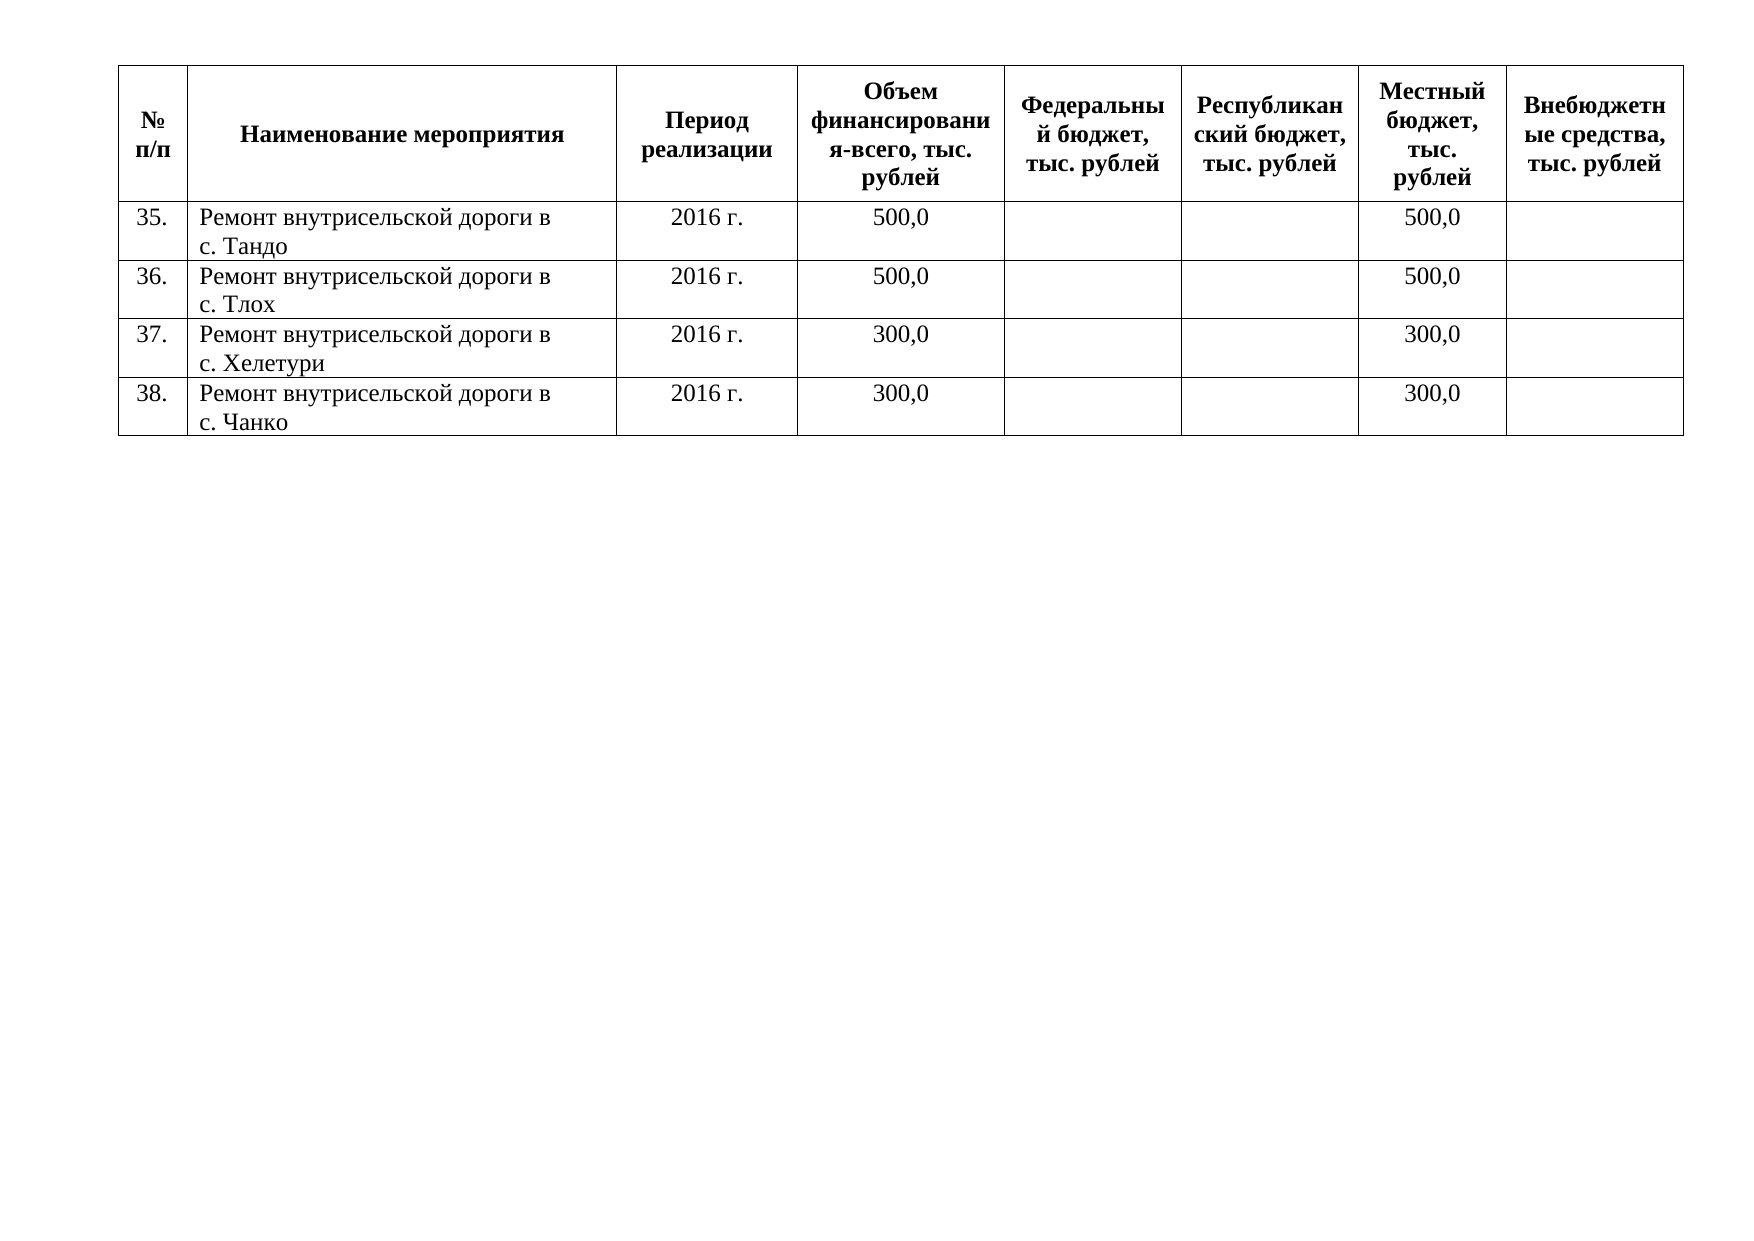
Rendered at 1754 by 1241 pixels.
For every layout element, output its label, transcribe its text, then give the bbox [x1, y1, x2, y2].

table_cell 300,0 [798, 319, 1004, 377]
table_cell 300,0 [798, 378, 1004, 435]
table_cell 500,0 [1359, 261, 1506, 318]
table_cell 2016 г. [617, 319, 797, 377]
table_cell [1507, 319, 1683, 377]
table_header Местный бюджет, тыс. рублей [1359, 66, 1506, 201]
table_header Республиканский бюджет, тыс. рублей [1182, 66, 1358, 201]
table_cell 2016 г. [617, 202, 797, 260]
table_header Федеральный бюджет, тыс. рублей [1005, 66, 1181, 201]
table_header Наименование мероприятия [188, 66, 616, 201]
table_cell [1182, 378, 1358, 435]
table_cell 2016 г. [617, 261, 797, 318]
table_cell 500,0 [798, 202, 1004, 260]
table_cell Ремонт внутрисельской дороги в с. Тандо [188, 202, 616, 260]
table_cell [1507, 261, 1683, 318]
table_cell [119, 202, 187, 260]
table_header Период реализации [617, 66, 797, 201]
table_cell 2016 г. [617, 378, 797, 435]
table_cell [1005, 202, 1181, 260]
table_cell [1005, 378, 1181, 435]
table_cell [1182, 319, 1358, 377]
table_cell [119, 378, 187, 435]
table_cell [1005, 319, 1181, 377]
table_cell [1507, 378, 1683, 435]
table_cell Ремонт внутрисельской дороги в с. Хелетури [188, 319, 616, 377]
table_cell 500,0 [798, 261, 1004, 318]
table_cell [119, 261, 187, 318]
table_cell [1507, 202, 1683, 260]
table_cell Ремонт внутрисельской дороги в с. Чанко [188, 378, 616, 435]
table_header Объем финансирования-всего, тыс. рублей [798, 66, 1004, 201]
table_header № п/п [119, 66, 187, 201]
table_cell [1182, 202, 1358, 260]
table_cell Ремонт внутрисельской дороги в с. Тлох [188, 261, 616, 318]
table_cell [1005, 261, 1181, 318]
table_cell 300,0 [1359, 378, 1506, 435]
table_cell [1182, 261, 1358, 318]
table_header Внебюджетные средства, тыс. рублей [1507, 66, 1683, 201]
table_cell 300,0 [1359, 319, 1506, 377]
table_cell 500,0 [1359, 202, 1506, 260]
table_cell [119, 319, 187, 377]
